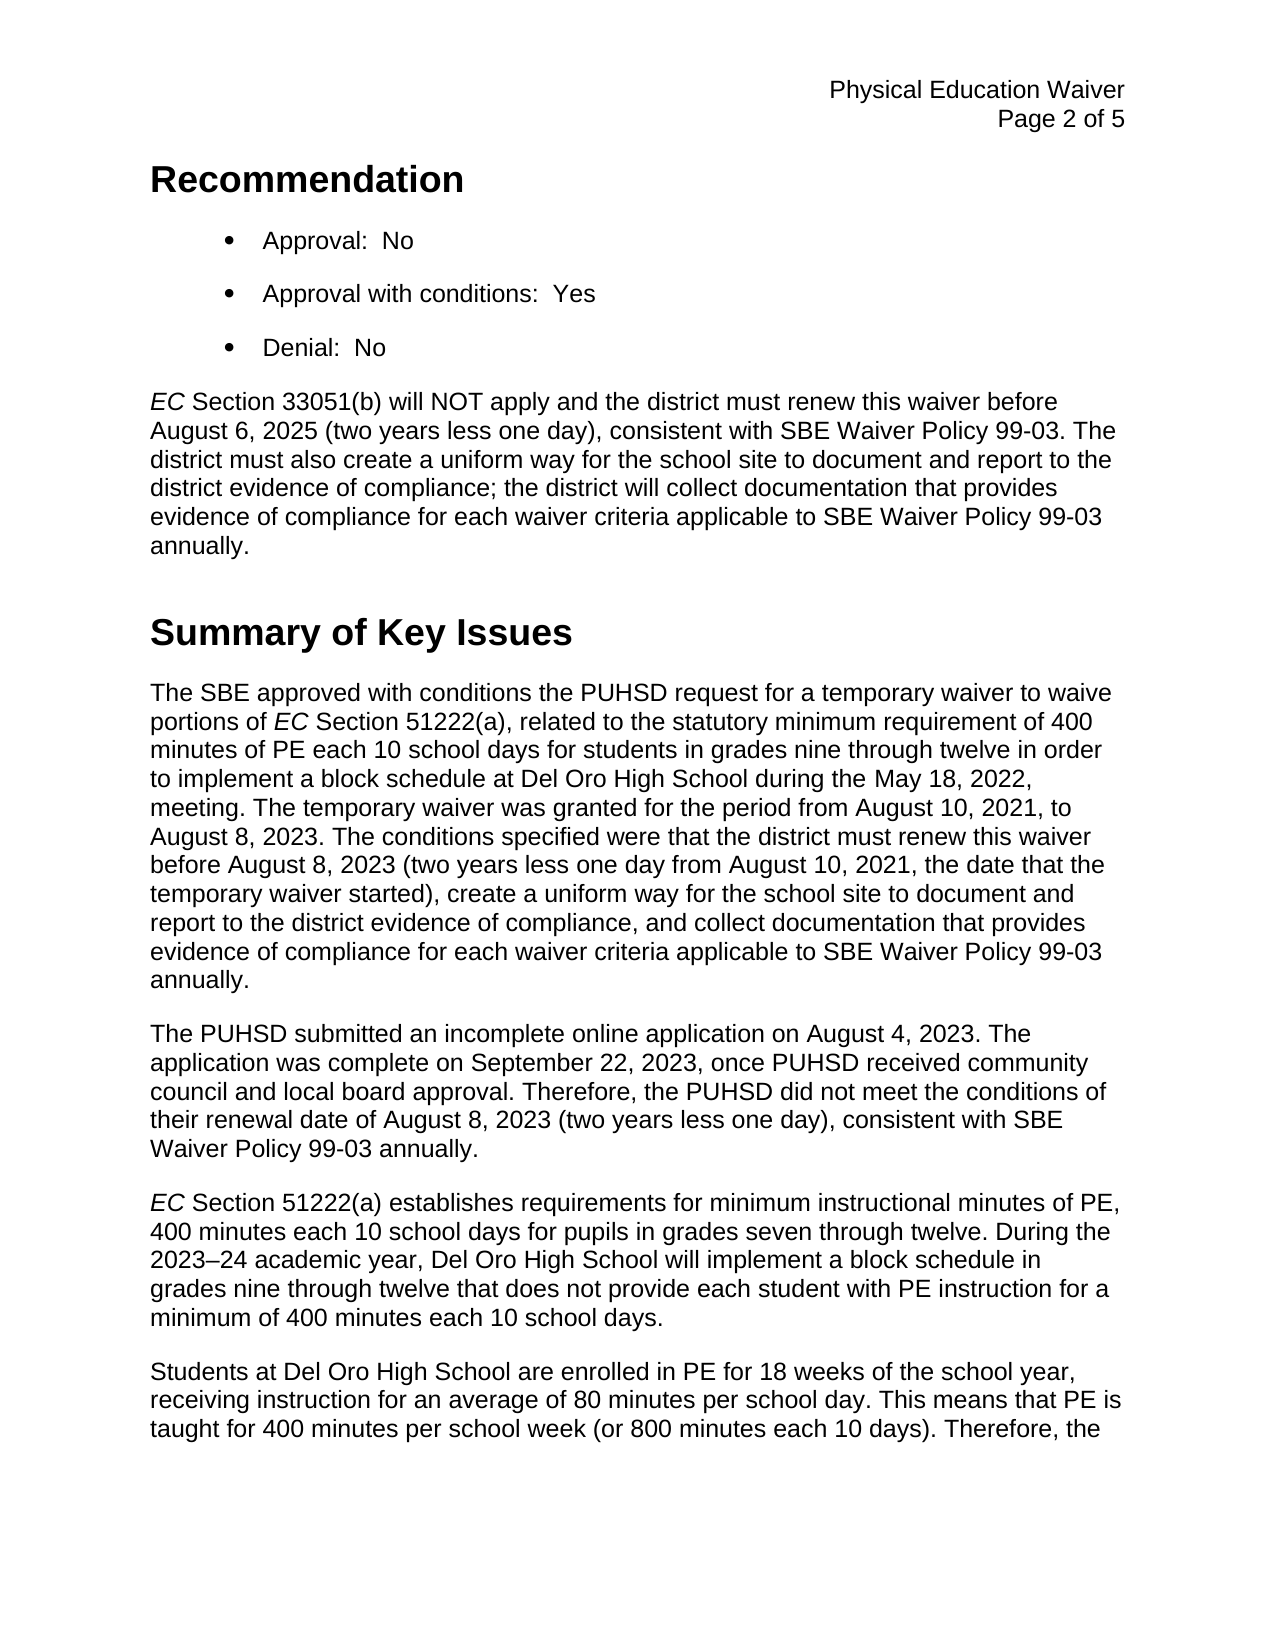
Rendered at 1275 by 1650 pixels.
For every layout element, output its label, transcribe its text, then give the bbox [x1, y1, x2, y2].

text EC Section 51222(a) establishes requirements for minimum instructional minutes of PE, 400 minutes each 10 school days for pupils in grades seven through twelve. During the 2023–24 academic year, Del Oro High School will implement a block schedule in grades nine through twelve that does not provide each student with PE instruction for a minimum of 400 minutes each 10 school days. [150, 1188, 1125, 1332]
text EC Section 33051(b) will NOT apply and the district must renew this waiver before August 6, 2025 (two years less one day), consistent with SBE Waiver Policy 99-03. The district must also create a uniform way for the school site to document and report to the district evidence of compliance; the district will collect documentation that provides evidence of compliance for each waiver criteria applicable to SBE Waiver Policy 99-03 annually. [150, 387, 1125, 560]
subtitle Recommendation [150, 157, 1125, 201]
text The PUHSD submitted an incomplete online application on August 4, 2023. The application was complete on September 22, 2023, once PUHSD received community council and local board approval. Therefore, the PUHSD did not meet the conditions of their renewal date of August 8, 2023 (two years less one day), consistent with SBE Waiver Policy 99-03 annually. [150, 1019, 1125, 1163]
text The SBE approved with conditions the PUHSD request for a temporary waiver to waive portions of EC Section 51222(a), related to the statutory minimum requirement of 400 minutes of PE each 10 school days for students in grades nine through twelve in order to implement a block schedule at Del Oro High School during the May 18, 2022, meeting. The temporary waiver was granted for the period from August 10, 2021, to August 8, 2023. The conditions specified were that the district must renew this waiver before August 8, 2023 (two years less one day from August 10, 2021, the date that the temporary waiver started), create a uniform way for the school site to document and report to the district evidence of compliance, and collect documentation that provides evidence of compliance for each waiver criteria applicable to SBE Waiver Policy 99-03 annually. [150, 678, 1125, 994]
list Denial: No [225, 333, 1125, 362]
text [150, 1357, 1125, 1443]
subtitle Summary of Key Issues [150, 610, 1125, 653]
list Approval: No [225, 226, 1125, 254]
list Approval with conditions: Yes [225, 279, 1125, 308]
